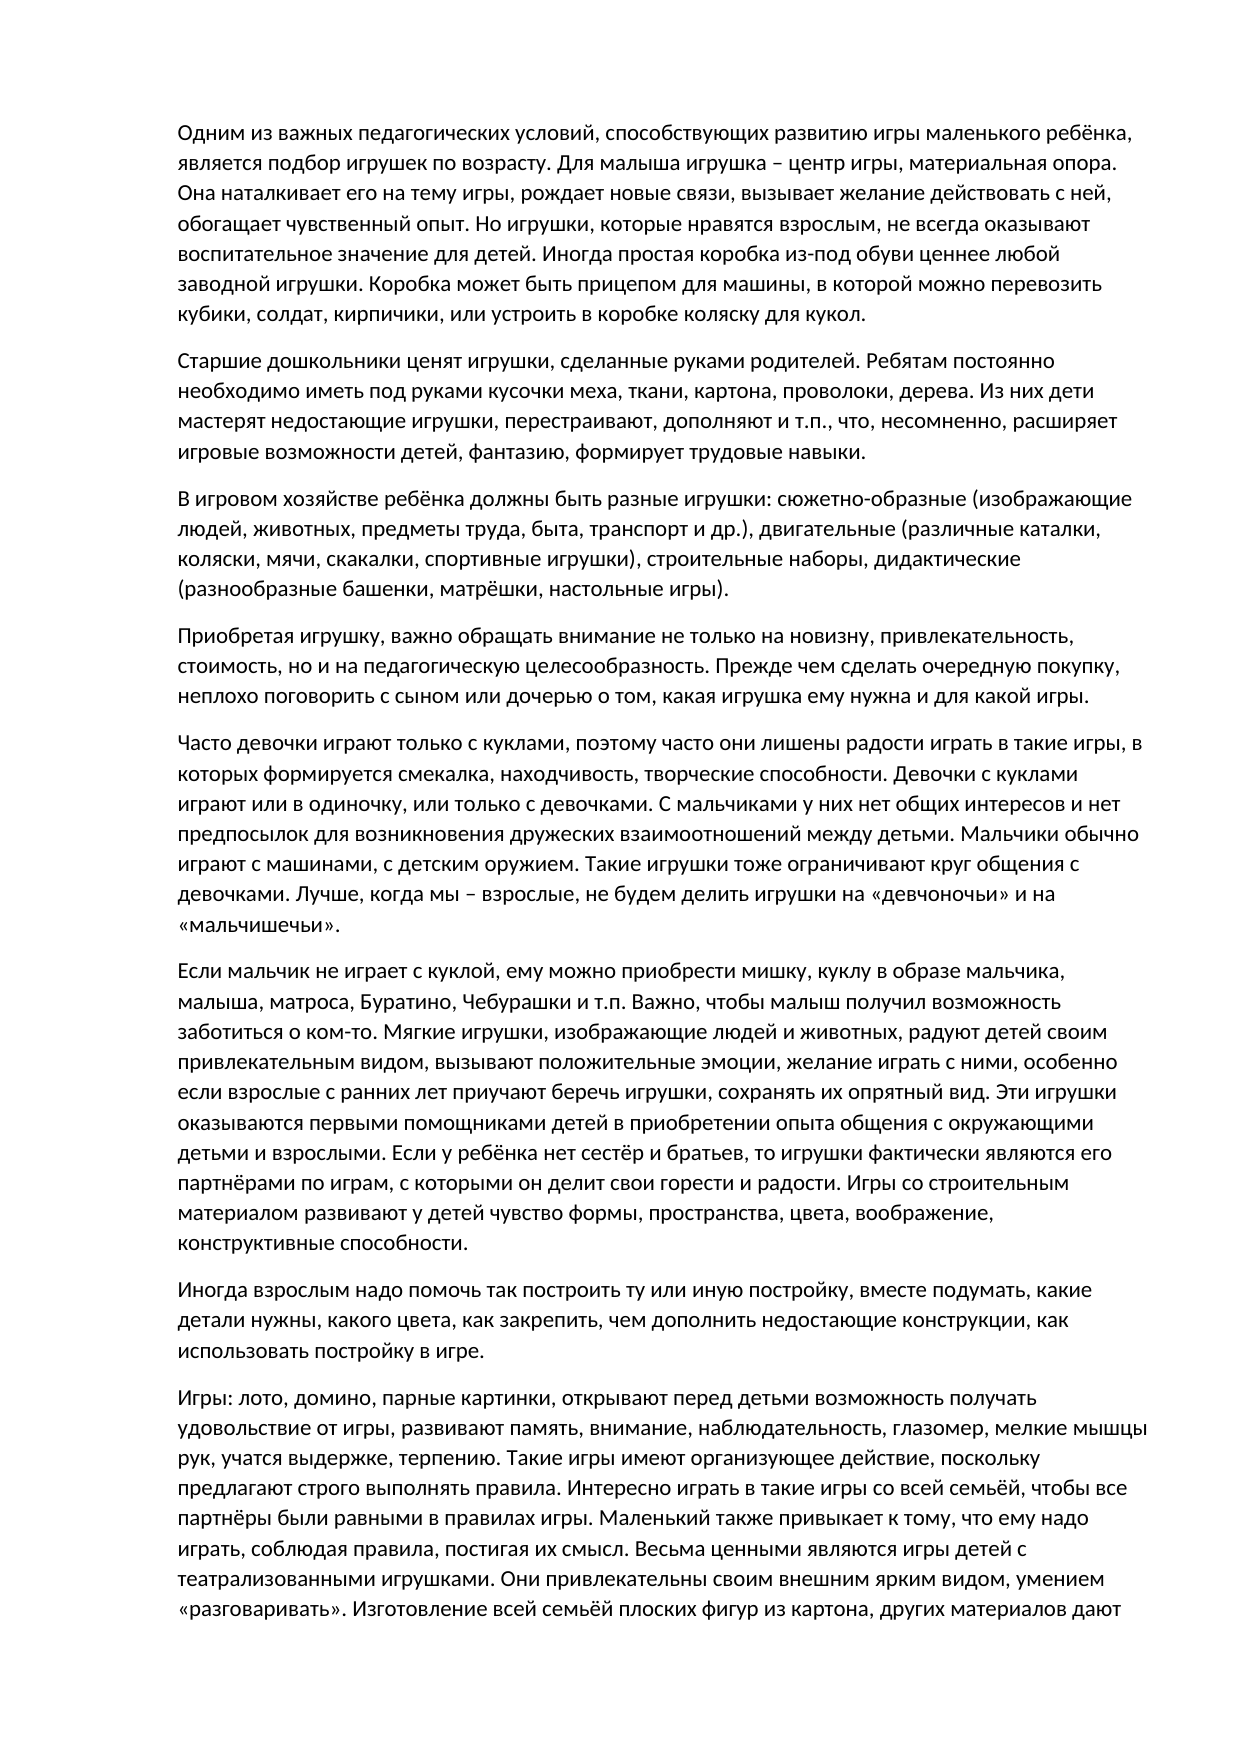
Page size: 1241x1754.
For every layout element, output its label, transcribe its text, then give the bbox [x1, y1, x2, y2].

text Если мальчик не играет с куклой, ему можно приобрести мишку, куклу в образе мальчика, малыша, матроса, Буратино, Чебурашки и т.п. Важно, чтобы малыш получил возможность заботиться о ком-то. Мягкие игрушки, изображающие людей и животных, радуют детей своим привлекательным видом, вызывают положительные эмоции, желание играть с ними, особенно если взрослые с ранних лет приучают беречь игрушки, сохранять их опрятный вид. Эти игрушки оказываются первыми помощниками детей в приобретении опыта общения с окружающими детьми и взрослыми. Если у ребёнка нет сестёр и братьев, то игрушки фактически являются его партнёрами по играм, с которыми он делит свои горести и радости. Игры со строительным материалом развивают у детей чувство формы, пространства, цвета, воображение, конструктивные способности. [177, 957, 1152, 1257]
text В игровом хозяйстве ребёнка должны быть разные игрушки: сюжетно-образные (изображающие людей, животных, предметы труда, быта, транспорт и др.), двигательные (различные каталки, коляски, мячи, скакалки, спортивные игрушки), строительные наборы, дидактические (разнообразные башенки, матрёшки, настольные игры). [177, 484, 1152, 602]
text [177, 1383, 1152, 1622]
text Часто девочки играют только с куклами, поэтому часто они лишены радости играть в такие игры, в которых формируется смекалка, находчивость, творческие способности. Девочки с куклами играют или в одиночку, или только с девочками. С мальчиками у них нет общих интересов и нет предпосылок для возникновения дружеских взаимоотношений между детьми. Мальчики обычно играют с машинами, с детским оружием. Такие игрушки тоже ограничивают круг общения с девочками. Лучше, когда мы – взрослые, не будем делить игрушки на «девчоночьи» и на «мальчишечьи». [177, 728, 1152, 938]
text Приобретая игрушку, важно обращать внимание не только на новизну, привлекательность, стоимость, но и на педагогическую целесообразность. Прежде чем сделать очередную покупку, неплохо поговорить с сыном или дочерью о том, какая игрушка ему нужна и для какой игры. [177, 621, 1152, 710]
text Иногда взрослым надо помочь так построить ту или иную постройку, вместе подумать, какие детали нужны, какого цвета, как закрепить, чем дополнить недостающие конструкции, как использовать постройку в игре. [177, 1275, 1152, 1364]
text Старшие дошкольники ценят игрушки, сделанные руками родителей. Ребятам постоянно необходимо иметь под руками кусочки меха, ткани, картона, проволоки, дерева. Из них дети мастерят недостающие игрушки, перестраивают, дополняют и т.п., что, несомненно, расширяет игровые возможности детей, фантазию, формирует трудовые навыки. [177, 346, 1152, 465]
text Одним из важных педагогических условий, способствующих развитию игры маленького ребёнка, является подбор игрушек по возрасту. Для малыша игрушка – центр игры, материальная опора. Она наталкивает его на тему игры, рождает новые связи, вызывает желание действовать с ней, обогащает чувственный опыт. Но игрушки, которые нравятся взрослым, не всегда оказывают воспитательное значение для детей. Иногда простая коробка из-под обуви ценнее любой заводной игрушки. Коробка может быть прицепом для машины, в которой можно перевозить кубики, солдат, кирпичики, или устроить в коробке коляску для кукол. [177, 118, 1152, 327]
